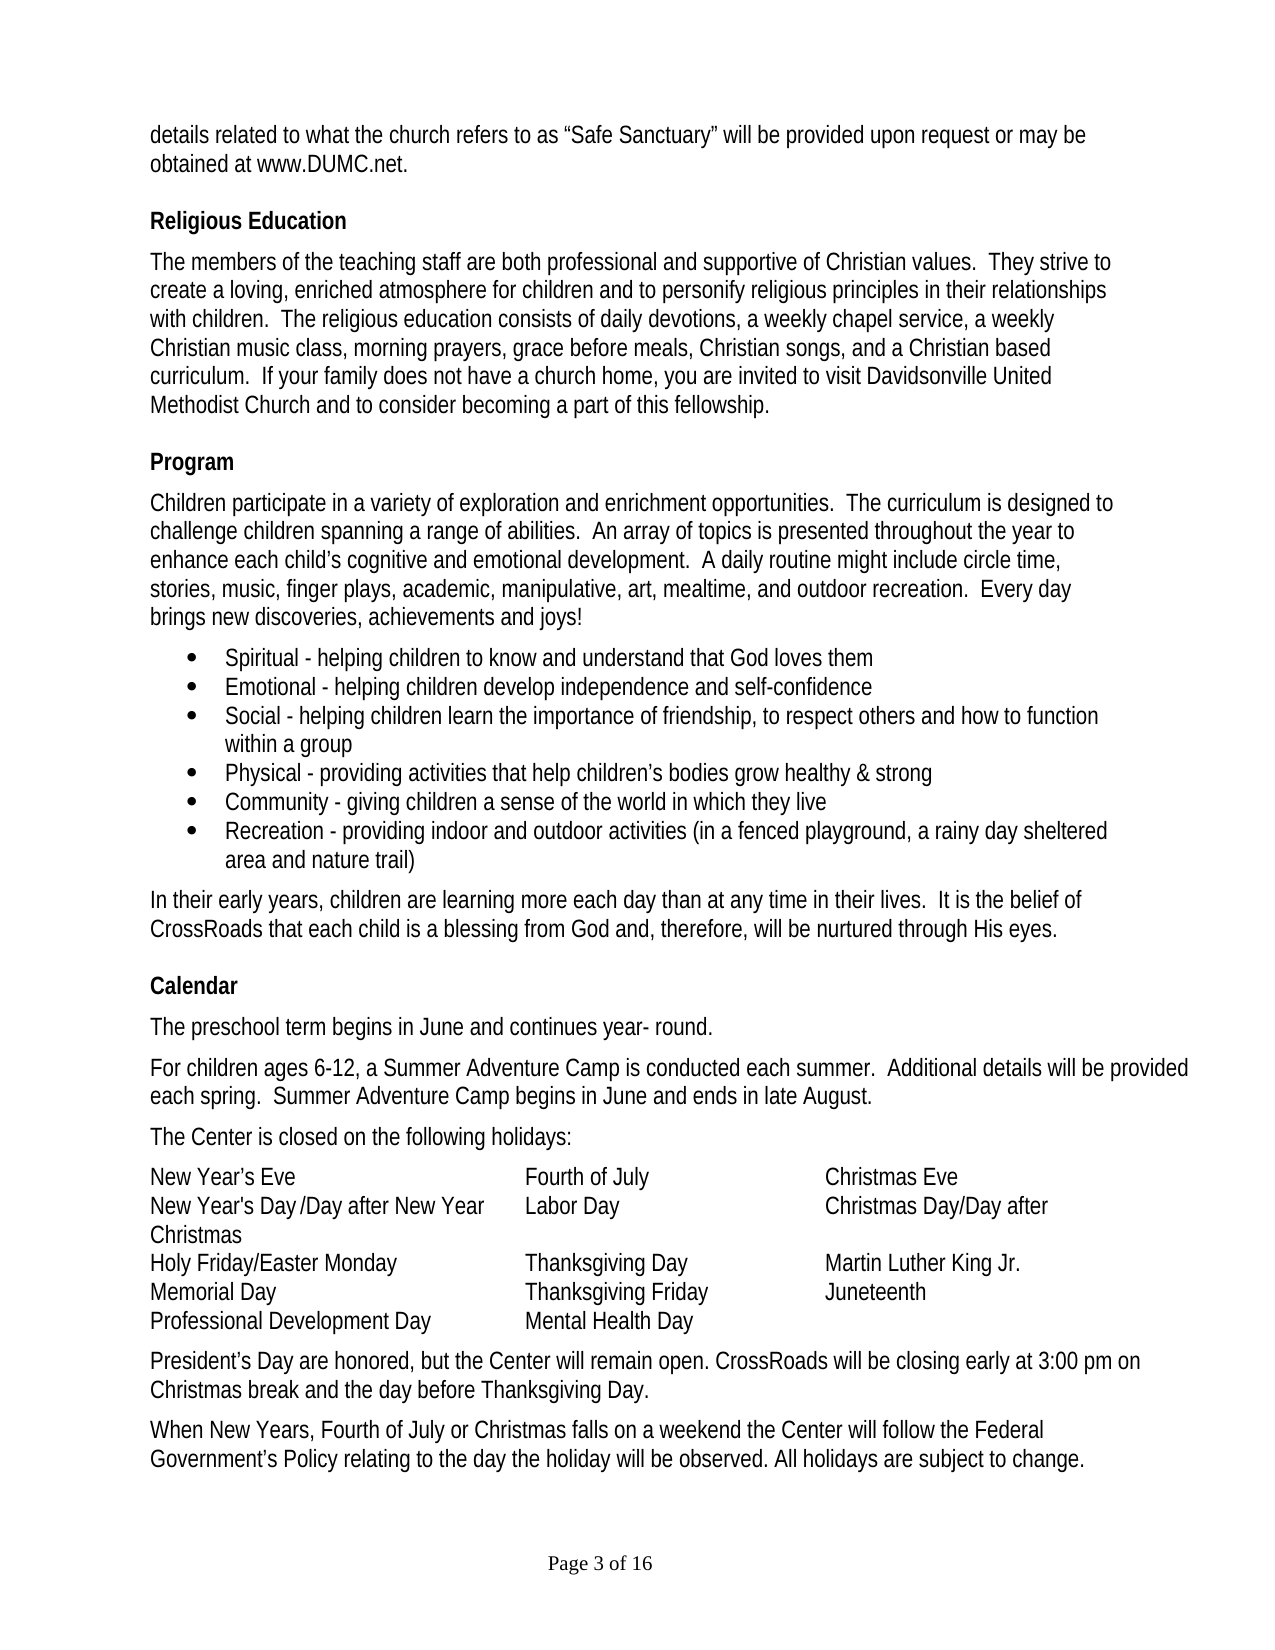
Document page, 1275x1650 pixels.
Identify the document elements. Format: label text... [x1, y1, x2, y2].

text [150, 120, 1125, 177]
list Emotional - helping children develop independence and self-confidence [187, 672, 1125, 701]
text New Year's Day /Day after New Year Labor Day Christmas Day/Day after Christmas [150, 1191, 1125, 1248]
subtitle Religious Education [150, 206, 1125, 234]
text For children ages 6-12, a Summer Adventure Camp is conducted each summer. Additional details will be provided each spring. Summer Adventure Camp begins in June and ends in late August. [150, 1052, 1191, 1110]
text Memorial Day Thanksgiving Friday Juneteenth [150, 1277, 1125, 1306]
text In their early years, children are learning more each day than at any time in their lives. It is the belief of CrossRoads that each child is a blessing from God and, therefore, will be nurtured through His eyes. [150, 885, 1125, 943]
text The preschool term begins in June and continues year- round. [150, 1012, 1125, 1041]
list Recreation - providing indoor and outdoor activities (in a fenced playground, a rainy day sheltered area and nature trail) [187, 816, 1125, 873]
list Social - helping children learn the importance of friendship, to respect others and how to function within a group [187, 701, 1125, 758]
text Holy Friday/Easter Monday Thanksgiving Day Martin Luther King Jr. [150, 1248, 1125, 1277]
text When New Years, Fourth of July or Christmas falls on a weekend the Center will follow the Federal Government’s Policy relating to the day the holiday will be observed. All holidays are subject to change. [150, 1416, 1144, 1473]
list Community - giving children a sense of the world in which they live [187, 787, 1125, 816]
text Program [150, 447, 1125, 476]
list Spiritual - helping children to know and understand that God loves them [187, 643, 1125, 672]
text The Center is closed on the following holidays: [150, 1122, 1125, 1150]
list Physical - providing activities that help children’s bodies grow healthy & strong [187, 758, 1125, 787]
text The members of the teaching staff are both professional and supportive of Christian values. They strive to create a loving, enriched atmosphere for children and to personify religious principles in their relationships with children. The religious education consists of daily devotions, a weekly chapel service, a weekly Christian music class, morning prayers, grace before meals, Christian songs, and a Christian based curriculum. If your family does not have a church home, you are invited to visit and to consider becoming a part of this fellowship. [150, 247, 1125, 418]
text President’s Day are honored, but the Center will remain open. CrossRoads will be closing early at 3:00 pm on Christmas break and the day before Thanksgiving Day. [150, 1346, 1144, 1403]
text Children participate in a variety of exploration and enrichment opportunities. The curriculum is designed to challenge children spanning a range of abilities. An array of topics is presented throughout the year to enhance each child’s cognitive and emotional development. A daily routine might include circle time, stories, music, finger plays, academic, manipulative, art, mealtime, and outdoor recreation. Every day brings new discoveries, achievements and joys! [150, 488, 1125, 631]
text New Year’s Eve Fourth of July Christmas Eve [150, 1162, 1125, 1191]
text Professional Development Day Mental Health Day [150, 1306, 1125, 1334]
text Calendar [150, 971, 1125, 1000]
